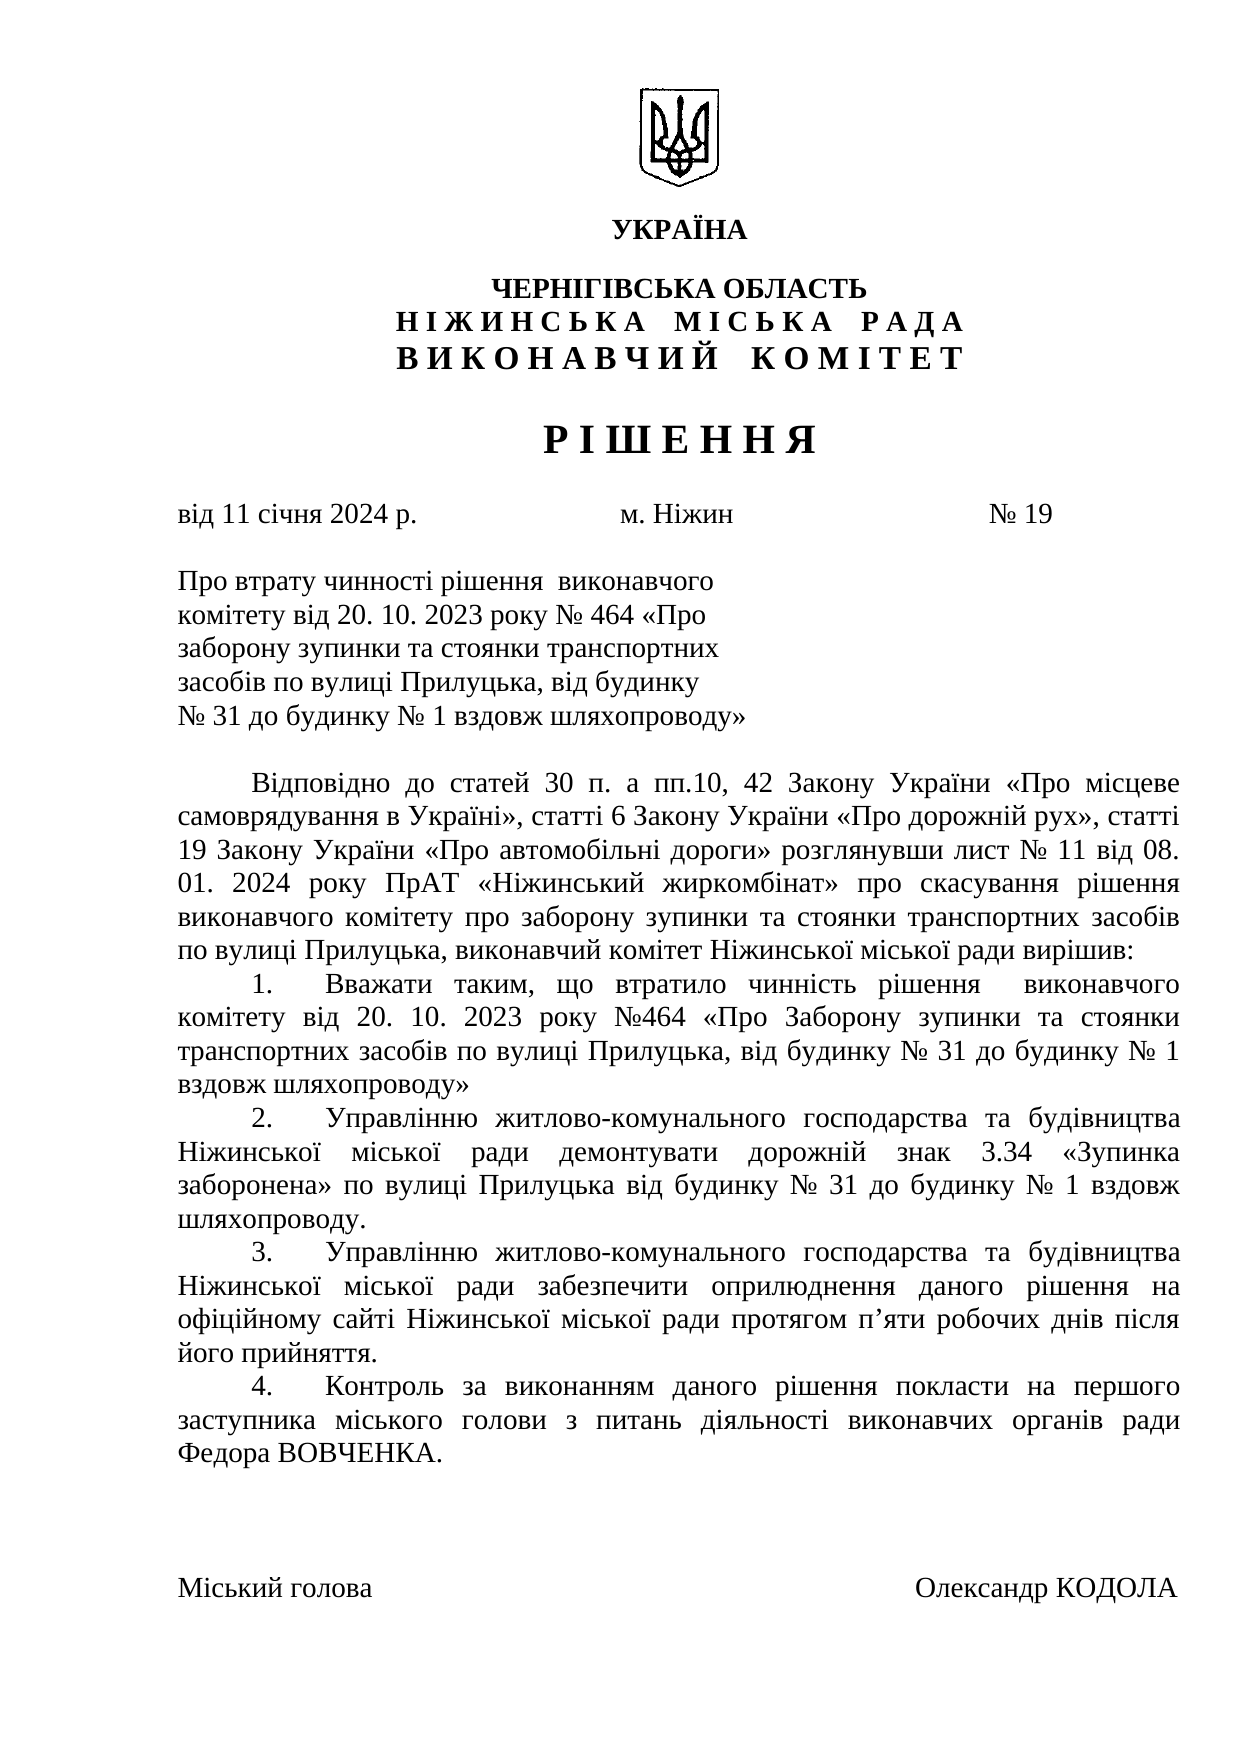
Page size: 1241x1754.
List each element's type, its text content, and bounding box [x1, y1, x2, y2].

text УКРАЇНА [177, 212, 1181, 246]
text засобів по вулиці Прилуцька, від будинку [177, 664, 1181, 698]
text Н І Ж И Н С Ь К А М І С Ь К А Р А Д А [177, 304, 1181, 338]
picture [639, 88, 719, 187]
text Про втрату чинності рішення виконавчого [177, 563, 1181, 597]
text від 11 січня 2024 р. м. Ніжин № 19 [177, 496, 1181, 530]
text Відповідно до статей 30 п. а пп.10, 42 Закону України «Про місцеве самоврядування в Україні», статті 6 Закону України «Про дорожній рух», статті 19 Закону України «Про автомобільні дороги» розглянувши лист № 11 від 08. 01. 2024 року ПрАТ «Ніжинський жиркомбінат» про скасування рішення виконавчого комітету про заборону зупинки та стоянки транспортних засобів по вулиці Прилуцька, виконавчий комітет Ніжинської міської ради вирішив: [177, 765, 1181, 966]
list Контроль за виконанням даного рішення покласти на першого заступника міського голови з питань діяльності виконавчих органів ради Федора ВОВЧЕНКА. [177, 1368, 1181, 1469]
text Міський голова Олександр КОДОЛА [177, 1570, 1181, 1603]
text № 31 до будинку № 1 вздовж шляхопроводу» [177, 698, 1181, 731]
list Вважати таким, що втратило чинність рішення виконавчого комітету від 20. 10. 2023 року №464 «Про Заборону зупинки та стоянки транспортних засобів по вулиці Прилуцька, від будинку № 31 до будинку № 1 вздовж шляхопроводу» [177, 966, 1181, 1100]
text комітету від 20. 10. 2023 року № 464 «Про [177, 597, 1181, 631]
list Управлінню житлово-комунального господарства та будівництва Ніжинської міської ради демонтувати дорожній знак 3.34 «Зупинка заборонена» по вулиці Прилуцька від будинку № 31 до будинку № 1 вздовж шляхопроводу. [177, 1100, 1181, 1234]
list Управлінню житлово-комунального господарства та будівництва Ніжинської міської ради забезпечити оприлюднення даного рішення на офіційному сайті Ніжинської міської ради протягом п’яти робочих днів після його прийняття. [177, 1234, 1181, 1368]
text В И К О Н А В Ч И Й К О М І Т Е Т [177, 338, 1181, 376]
text ЧЕРНІГІВСЬКА ОБЛАСТЬ [177, 271, 1181, 304]
text Р І Ш Е Н Н Я [177, 415, 1181, 463]
text заборону зупинки та стоянки транспортних [177, 631, 1181, 664]
